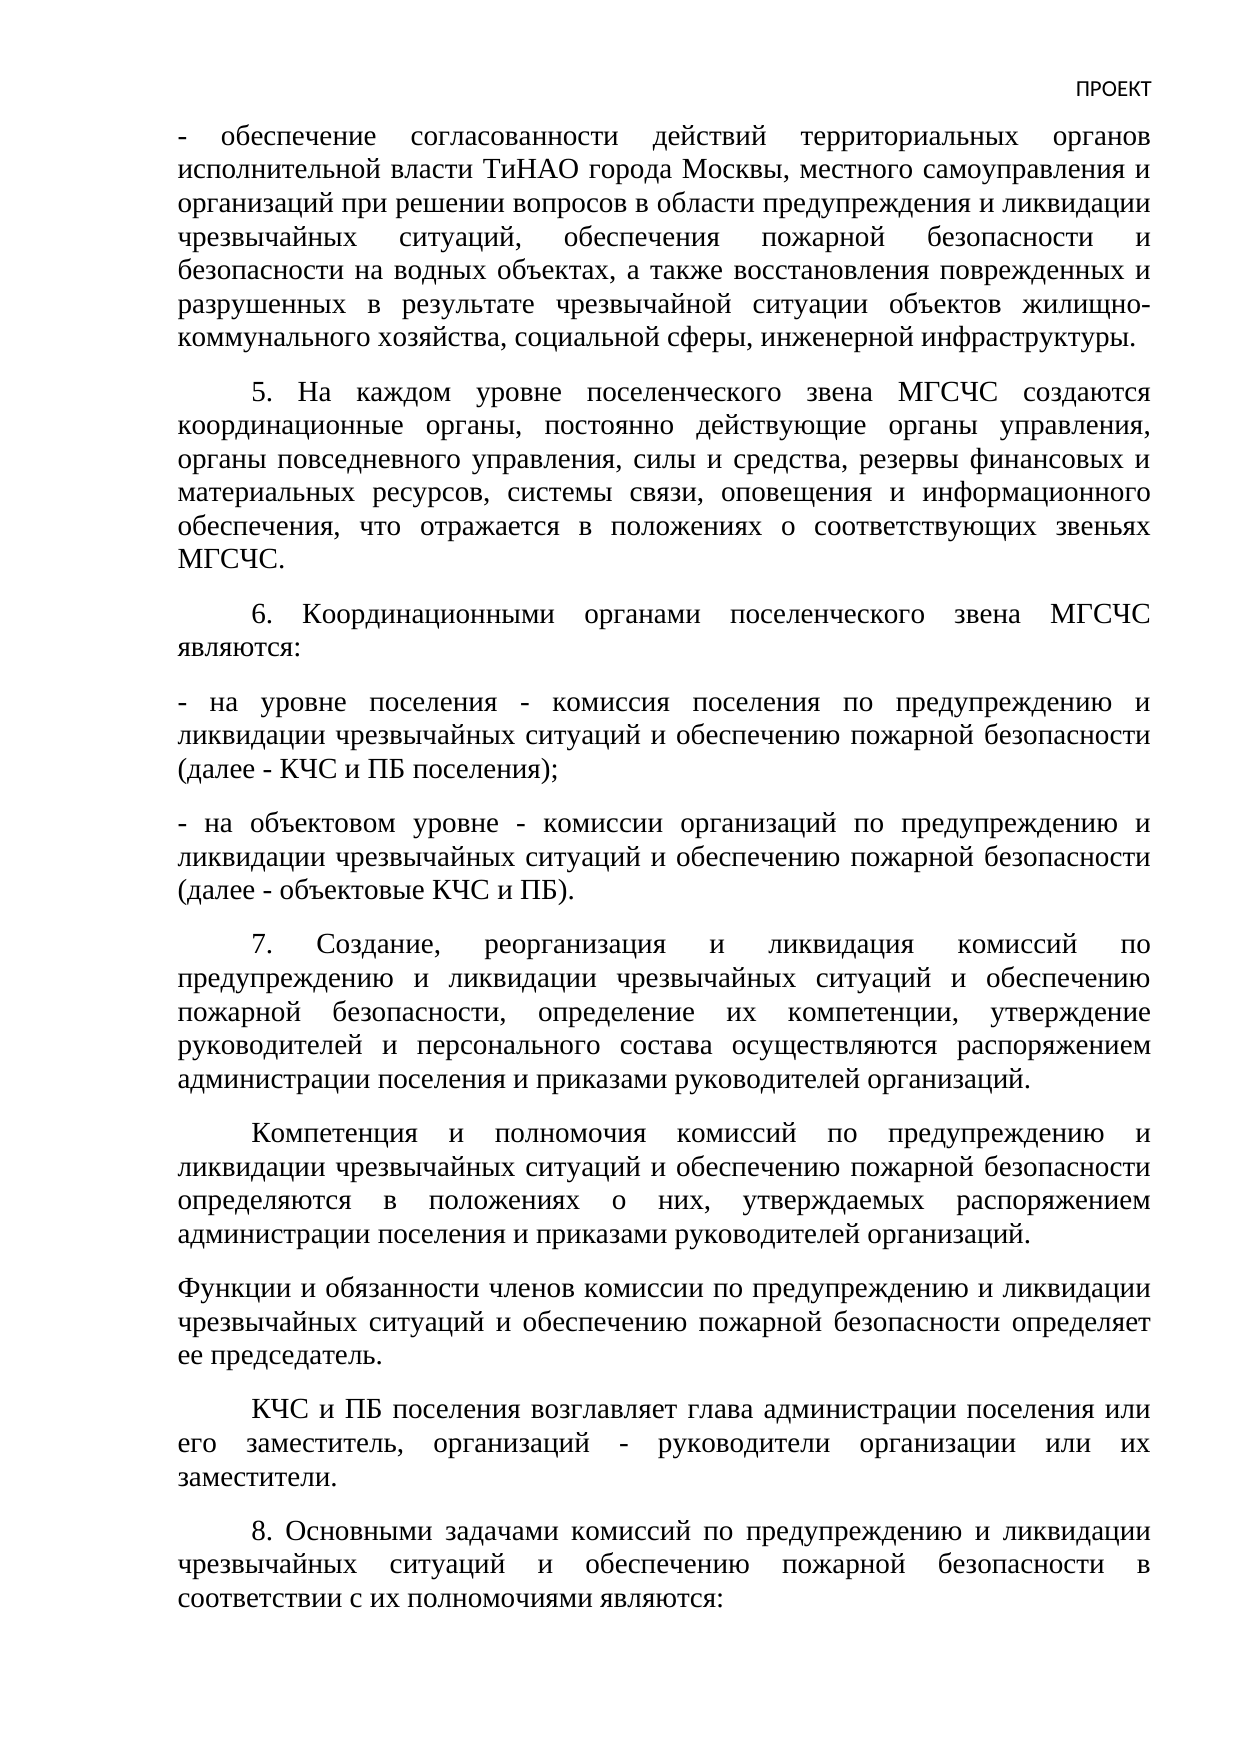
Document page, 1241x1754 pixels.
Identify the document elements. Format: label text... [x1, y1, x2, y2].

text - на объектовом уровне - комиссии организаций по предупреждению и ликвидации чрезвычайных ситуаций и обеспечению пожарной безопасности (далее - объектовые КЧС и ПБ). [177, 805, 1152, 906]
text 7. Создание, реорганизация и ликвидация комиссий по предупреждению и ликвидации чрезвычайных ситуаций и обеспечению пожарной безопасности, определение их компетенции, утверждение руководителей и персонального состава осуществляются распоряжением администрации поселения и приказами руководителей организаций. [177, 927, 1152, 1094]
text 8. Основными задачами комиссий по предупреждению и ликвидации чрезвычайных ситуаций и обеспечению пожарной безопасности в соответствии с их полномочиями являются: [177, 1513, 1152, 1614]
text Компетенция и полномочия комиссий по предупреждению и ликвидации чрезвычайных ситуаций и обеспечению пожарной безопасности определяются в положениях о них, утверждаемых распоряжением администрации поселения и приказами руководителей организаций. [177, 1115, 1152, 1249]
text КЧС и ПБ поселения возглавляет глава администрации поселения или его заместитель, организаций - руководители организации или их заместители. [177, 1392, 1152, 1492]
text 5. На каждом уровне поселенческого звена МГСЧС создаются координационные органы, постоянно действующие органы управления, органы повседневного управления, силы и средства, резервы финансовых и материальных ресурсов, системы связи, оповещения и информационного обеспечения, что отражается в положениях о соответствующих звеньях МГСЧС. [177, 374, 1152, 575]
text 6. Координационными органами поселенческого звена МГСЧС являются: [177, 596, 1152, 663]
text Функции и обязанности членов комиссии по предупреждению и ликвидации чрезвычайных ситуаций и обеспечению пожарной безопасности определяет ее председатель. [177, 1270, 1152, 1371]
text - на уровне поселения - комиссия поселения по предупреждению и ликвидации чрезвычайных ситуаций и обеспечению пожарной безопасности (далее - КЧС и ПБ поселения); [177, 684, 1152, 784]
text - обеспечение согласованности действий территориальных органов исполнительной власти ТиНАО города Москвы, местного самоуправления и организаций при решении вопросов в области предупреждения и ликвидации чрезвычайных ситуаций, обеспечения пожарной безопасности и безопасности на водных объектах, а также восстановления поврежденных и разрушенных в результате чрезвычайной ситуации объектов жилищно-коммунального хозяйства, социальной сферы, инженерной инфраструктуры. [177, 118, 1152, 353]
